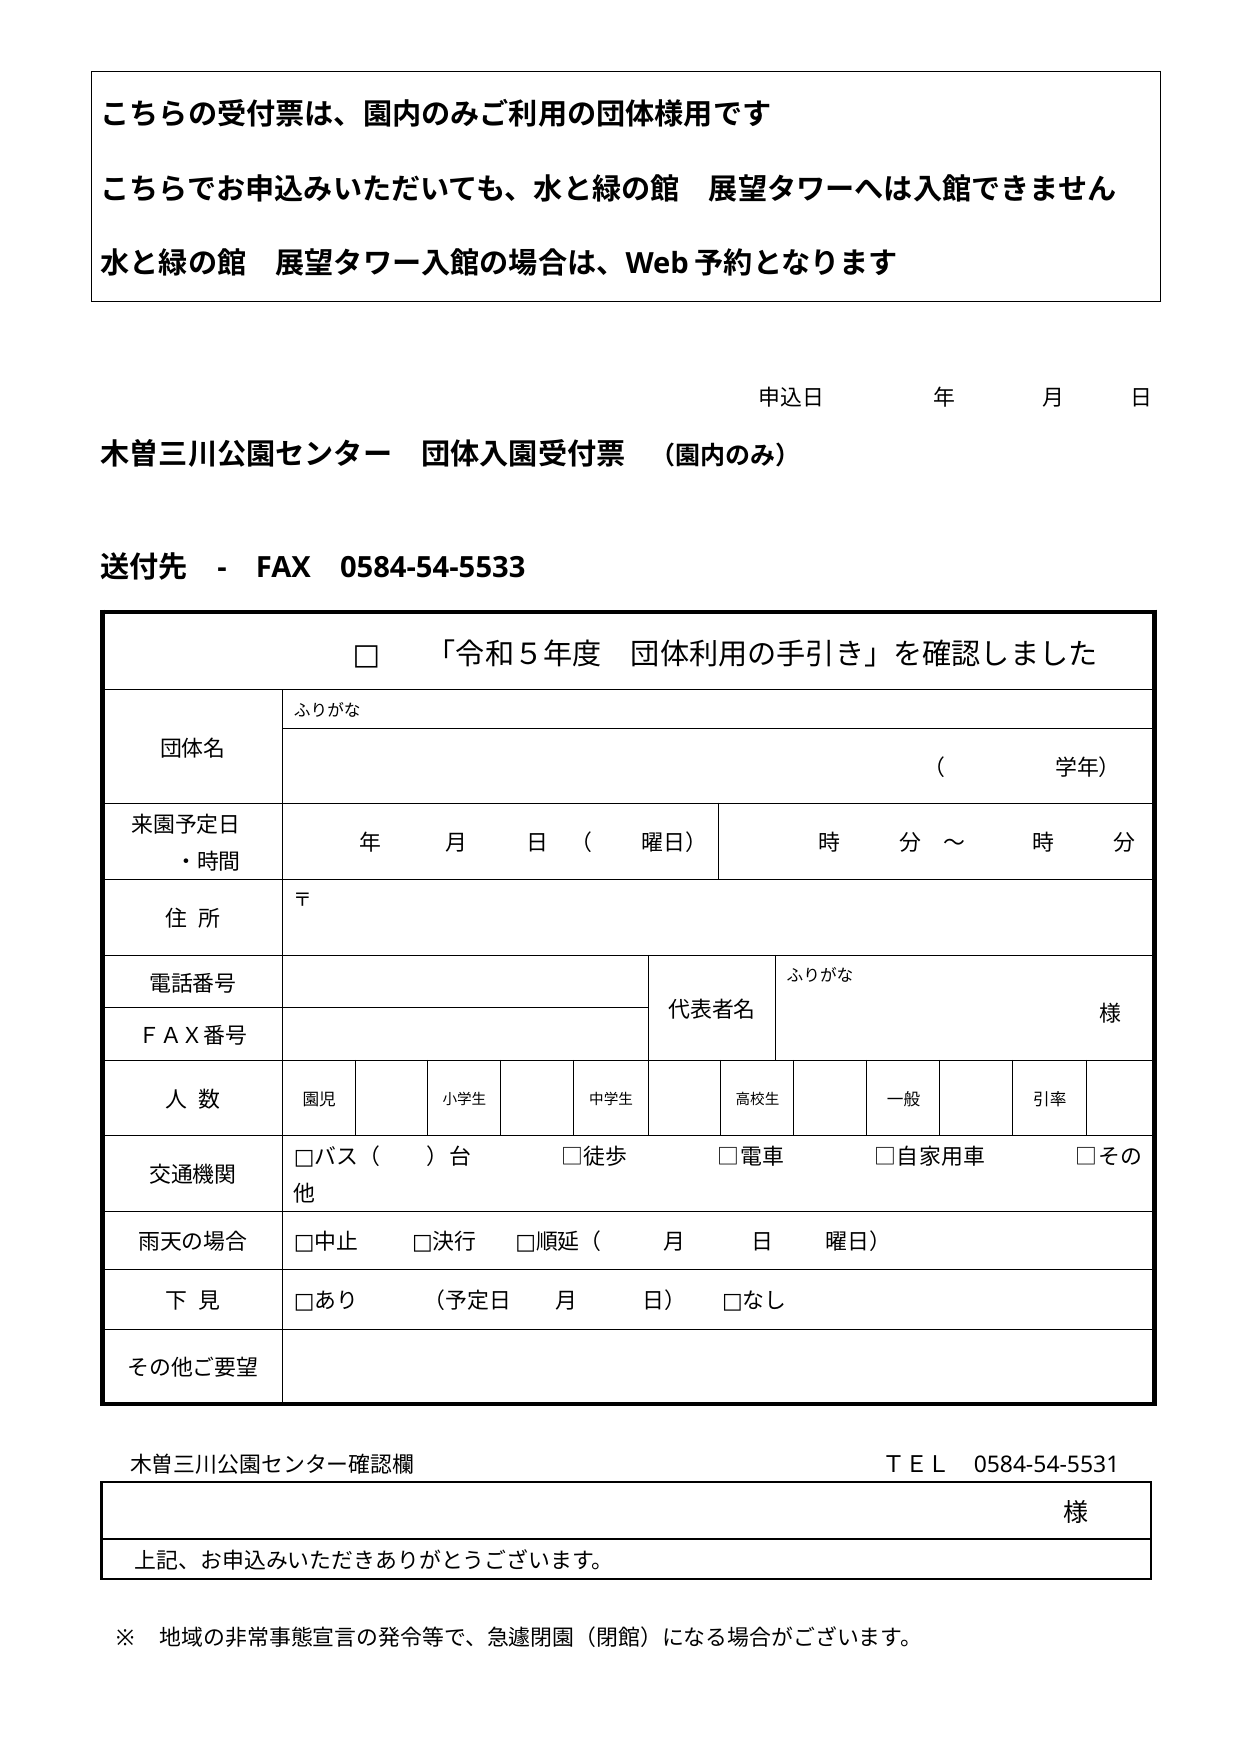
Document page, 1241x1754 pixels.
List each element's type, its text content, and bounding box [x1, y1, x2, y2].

table_cell ふりがな 様 [776, 956, 1152, 1060]
table_cell 下見 [105, 1270, 282, 1329]
table_cell 〒 [283, 880, 1152, 955]
table_cell 団体名 [105, 690, 282, 803]
table_cell [283, 1008, 648, 1060]
table_cell [501, 1061, 573, 1135]
table_cell [794, 1061, 866, 1135]
table_cell [940, 1061, 1012, 1135]
text こちらの受付票は、園内のみご利用の団体様用です [92, 72, 1160, 149]
table_cell [283, 1330, 1152, 1402]
table_cell [356, 1061, 427, 1135]
text 水と緑の館 展望タワー入館の場合は、Web予約となります [92, 221, 1160, 301]
table_cell □あり （予定日 月 日） □なし [283, 1270, 1152, 1329]
table_cell ＦＡＸ番号 [105, 1008, 282, 1060]
table_cell 上記、お申込みいただきありがとうございます。 [103, 1540, 1150, 1578]
text 木曽三川公園センター確認欄 ＴＥＬ 0584-54-5531 [130, 1444, 1152, 1481]
table_cell 雨天の場合 [105, 1212, 282, 1269]
text こちらでお申込みいただいても、水と緑の館 展望タワーへは入館できません [100, 149, 1152, 221]
list 地域の非常事態宣言の発令等で、急遽閉園（閉館）になる場合がございます。 [116, 1617, 1152, 1655]
text 申込日 年 月 日 [100, 377, 1152, 414]
table_cell [649, 1061, 720, 1135]
table_cell 高校生 [721, 1061, 793, 1135]
text 木曽三川公園センター 団体入園受付票 （園内のみ） [100, 414, 1152, 489]
table_cell 園児 [283, 1061, 355, 1135]
table_cell 年 月 日 （ 曜日） [283, 804, 718, 879]
table_cell 交通機関 [105, 1136, 282, 1211]
table_cell その他ご要望 [105, 1330, 282, 1402]
table_header 「令和５年度 団体利用の手引き」を確認しました [105, 614, 1152, 689]
table_cell [1087, 1061, 1152, 1135]
table_cell ふりがな [283, 690, 1152, 728]
table_cell 中学生 [574, 1061, 648, 1135]
table_cell [283, 956, 648, 1007]
table_cell 人数 [105, 1061, 282, 1135]
table_header 様 [103, 1483, 1150, 1538]
table_cell （ 学年） [283, 729, 1152, 803]
table_cell 住所 [105, 880, 282, 955]
table_cell 代表者名 [649, 956, 775, 1060]
table_cell 引率 [1013, 1061, 1086, 1135]
text 送付先 - FAX 0584-54-5533 [100, 527, 1152, 602]
table_cell □バス（ ）台 □徒歩 □電車 □自家用車 □その他 [283, 1136, 1152, 1211]
table_cell 小学生 [428, 1061, 500, 1135]
table_cell 来園予定日 ・時間 [105, 804, 282, 879]
table_cell □中止 □決行 □順延（ 月 日 曜日） [283, 1212, 1152, 1269]
table_cell 一般 [867, 1061, 939, 1135]
table_cell 電話番号 [105, 956, 282, 1007]
table_cell 時 分 ～ 時 分 [719, 804, 1152, 879]
